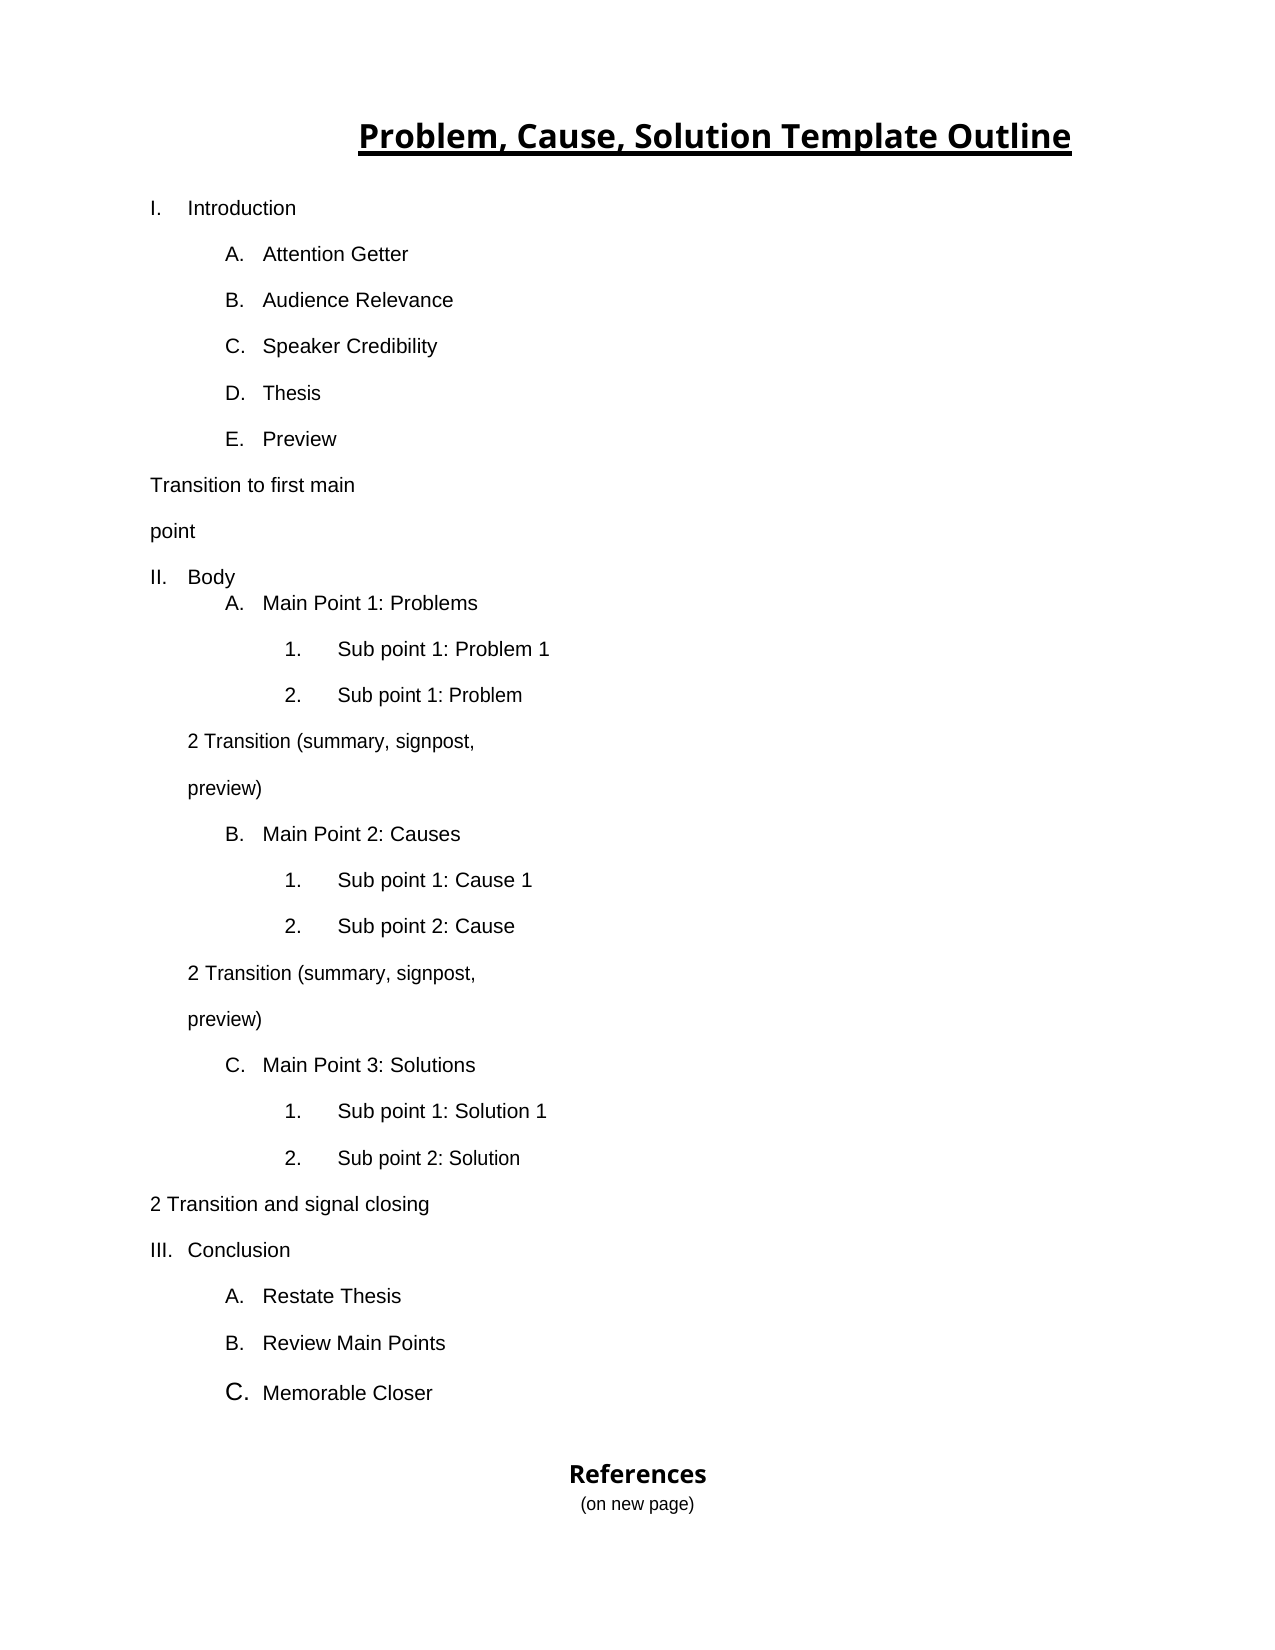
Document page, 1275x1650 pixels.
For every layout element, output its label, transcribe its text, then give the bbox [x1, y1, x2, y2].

list Introduction [150, 195, 1206, 219]
list Sub point 2: Cause 2 Transition (summary, signpost, preview) [187, 914, 528, 1030]
list Memorable Closer [225, 1377, 1206, 1405]
list Preview Transition to first main point [150, 427, 392, 543]
list Sub point 1: Solution 1 [150, 1099, 1206, 1123]
subtitle References [551, 1457, 724, 1491]
list Thesis [150, 380, 1206, 404]
text (on new page) [551, 1492, 724, 1514]
list Main Point 3: Solutions [225, 1053, 1206, 1077]
list Speaker Credibility [150, 334, 1206, 358]
list Conclusion [150, 1238, 1206, 1262]
list Main Point 1: Problems [225, 591, 1206, 614]
list Review Main Points [225, 1330, 1206, 1354]
list Main Point 2: Causes [225, 822, 1206, 846]
list Restate Thesis [225, 1284, 1206, 1308]
list Sub point 1: Cause 1 [187, 868, 1206, 892]
list Sub point 1: Problem 2 Transition (summary, signpost, preview) [187, 683, 531, 799]
subtitle Problem, Cause, Solution Template Outline [358, 113, 1206, 158]
list Sub point 2: Solution 2 Transition and signal closing [150, 1145, 529, 1216]
list Attention Getter [150, 242, 1206, 266]
list Sub point 1: Problem 1 [187, 637, 1206, 661]
list Body [150, 565, 1206, 589]
list Audience Relevance [150, 288, 1206, 312]
